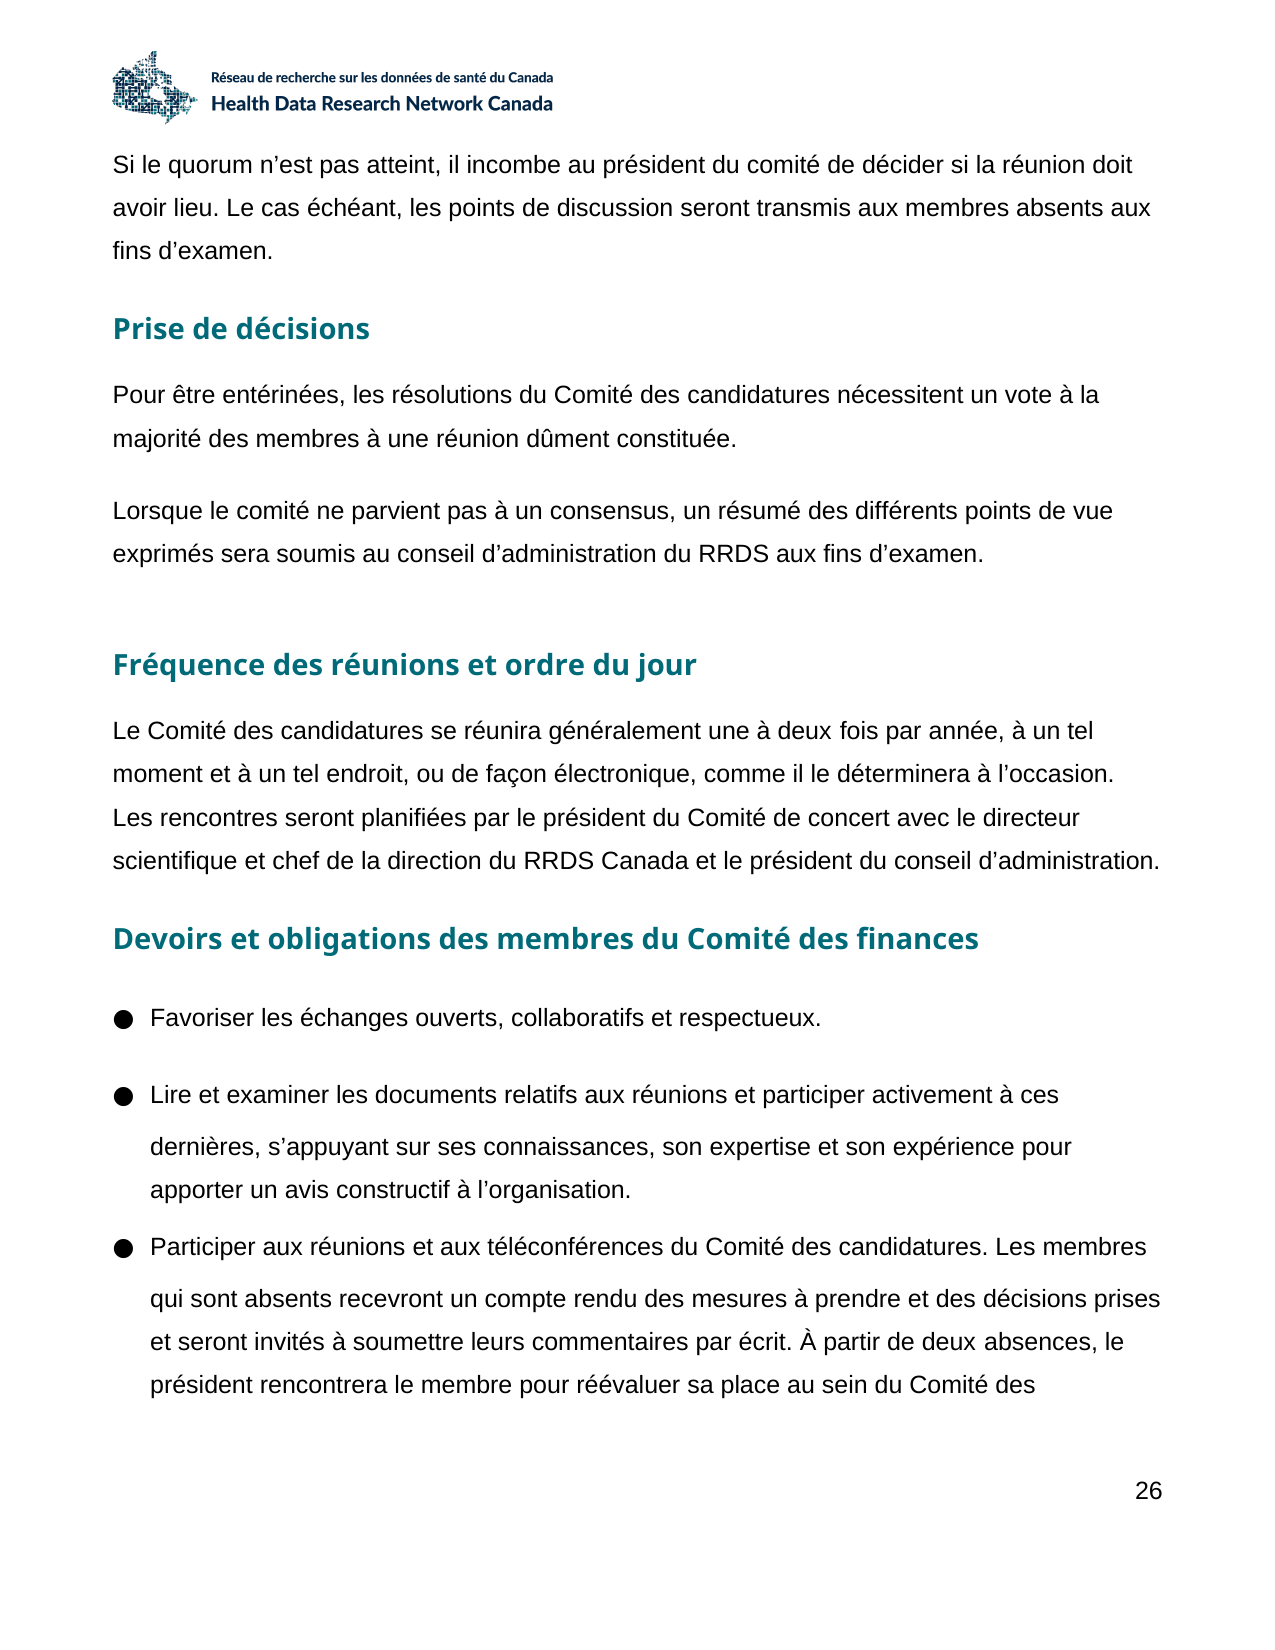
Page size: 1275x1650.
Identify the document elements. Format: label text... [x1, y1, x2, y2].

text Le Comité des candidatures se réunira généralement une à deux fois par année, à un tel moment et à un tel endroit, ou de façon électronique, comme il le déterminera à l’occasion. Les rencontres seront planifiées par le président du Comité de concert avec le directeur scientifique et chef de la direction du RRDS Canada et le président du conseil d’administration. [112, 716, 1162, 874]
subtitle Devoirs et obligations des membres du Comité des finances [112, 918, 1162, 958]
text Pour être entérinées, les résolutions du Comité des candidatures nécessitent un vote à la majorité des membres à une réunion dûment constituée. [112, 381, 1162, 452]
list Favoriser les échanges ouverts, collaboratifs et respectueux. [112, 990, 1162, 1041]
subtitle Fréquence des réunions et ordre du jour [112, 644, 1162, 684]
picture [83, 29, 580, 146]
text Si le quorum n’est pas atteint, il incombe au président du comité de décider si la réunion doit avoir lieu. Le cas échéant, les points de discussion seront transmis aux membres absents aux fins d’examen. [112, 150, 1162, 265]
list Lire et examiner les documents relatifs aux réunions et participer activement à ces dernières, s’appuyant sur ses connaissances, son expertise et son expérience pour apporter un avis constructif à l’organisation. [112, 1067, 1162, 1204]
subtitle Prise de décisions [112, 308, 1162, 348]
text Lorsque le comité ne parvient pas à un consensus, un résumé des différents points de vue exprimés sera soumis au conseil d’administration du RRDS aux fins d’examen. [112, 496, 1162, 568]
